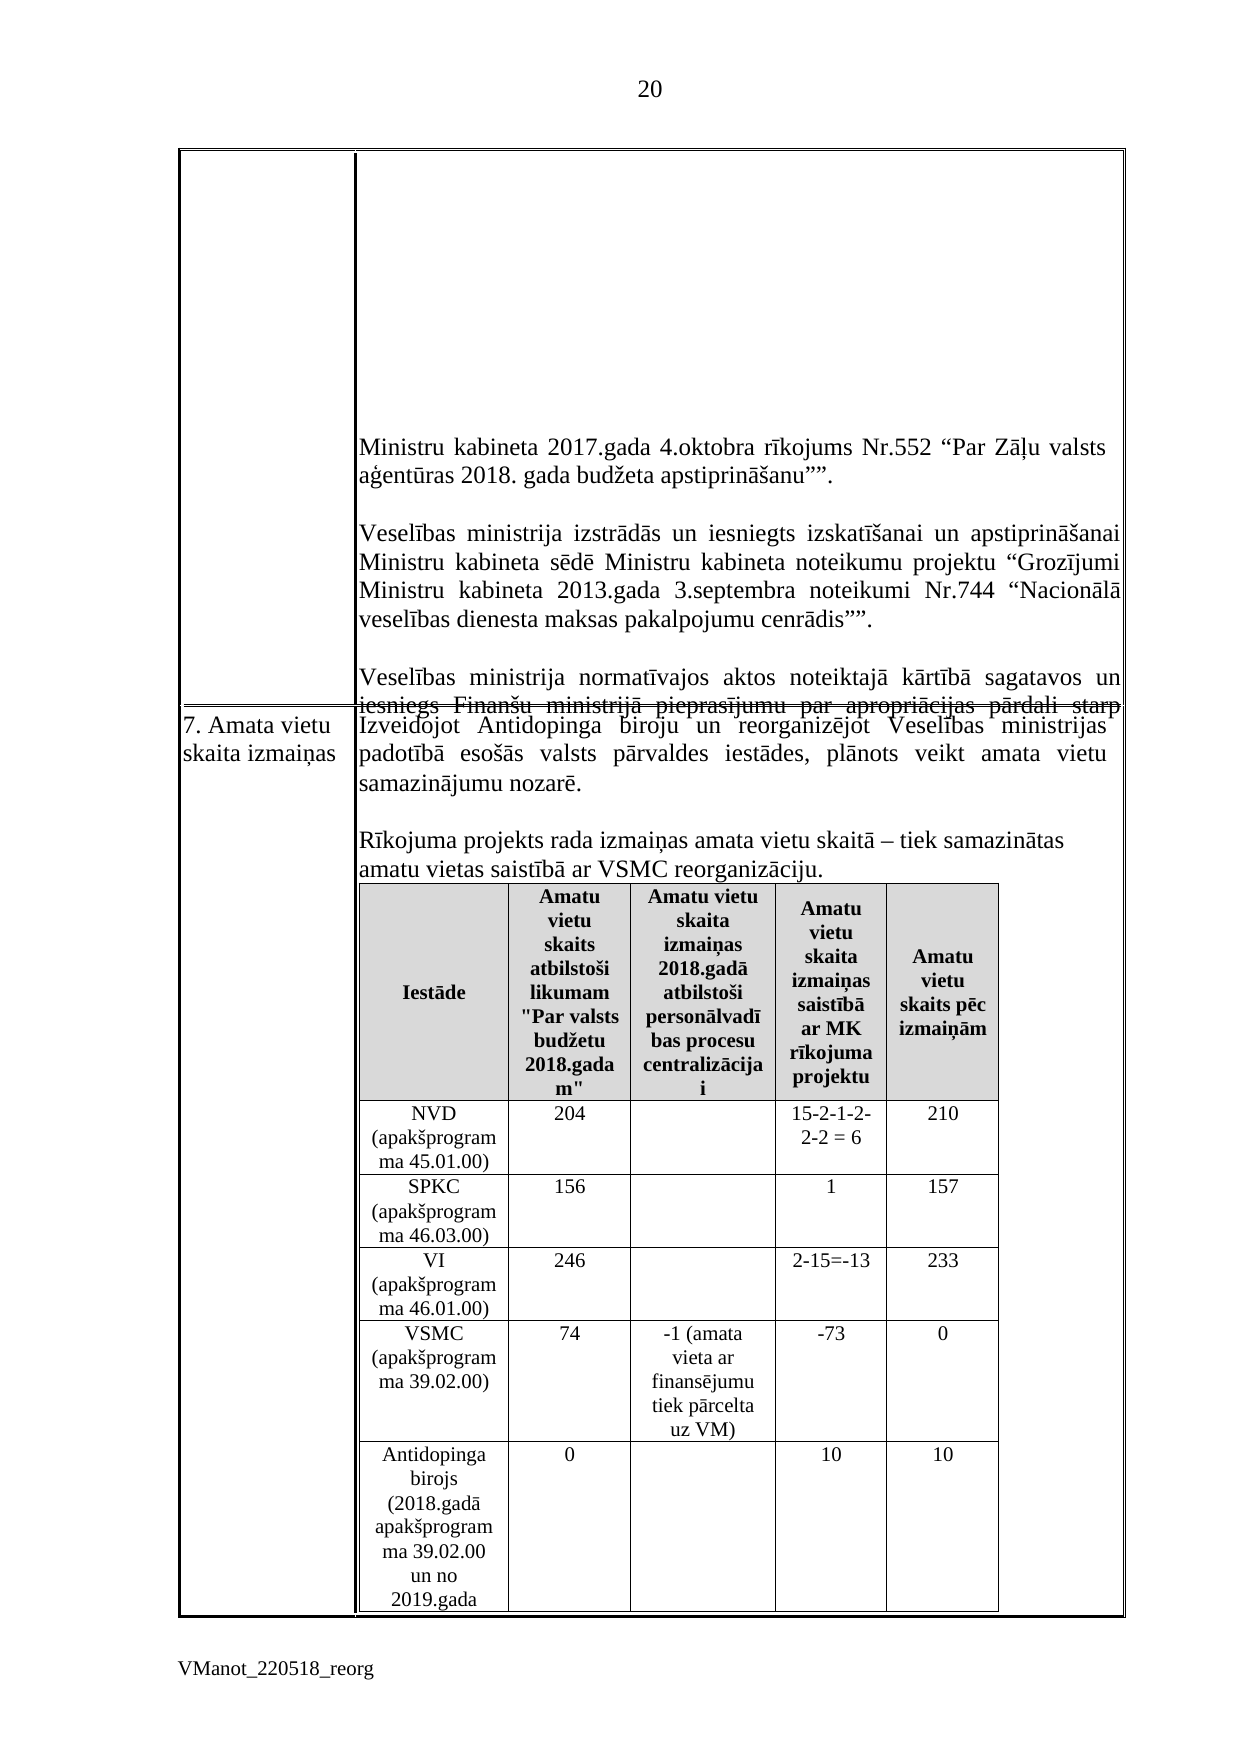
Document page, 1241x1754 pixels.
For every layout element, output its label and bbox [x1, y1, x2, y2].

table_cell [181, 704, 355, 1615]
table_cell [181, 151, 355, 703]
table_cell [355, 704, 1123, 1615]
